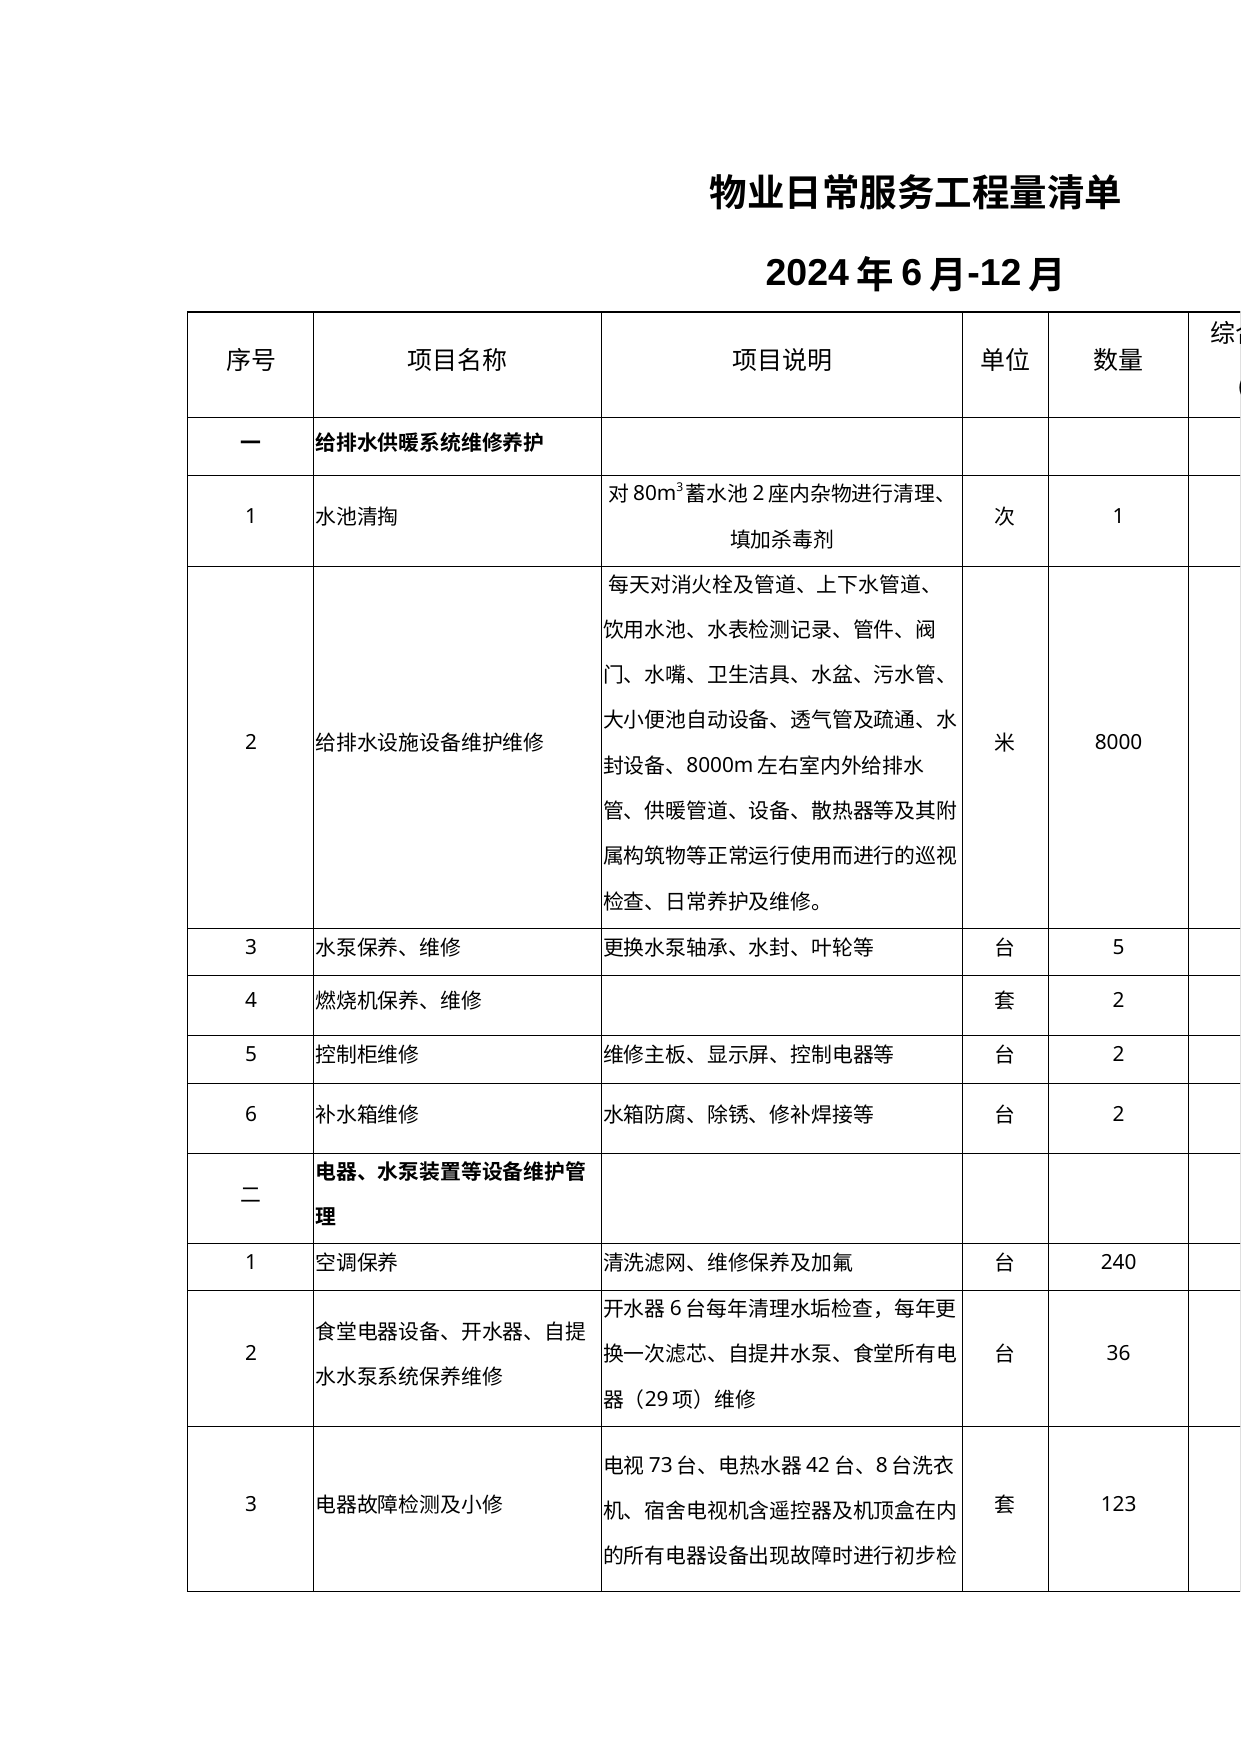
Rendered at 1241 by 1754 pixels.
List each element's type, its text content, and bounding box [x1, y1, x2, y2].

table_cell 6 [188, 1084, 313, 1153]
table_cell 2 [188, 1291, 313, 1426]
table_cell 更换水泵轴承、水封、叶轮等 [602, 929, 962, 974]
table_cell 1 [1049, 476, 1188, 566]
table_cell [1189, 1084, 1240, 1153]
table_cell [963, 418, 1048, 475]
table_cell 一 [188, 418, 313, 475]
table_cell 项目名称 [314, 313, 601, 417]
table_cell [1189, 418, 1240, 475]
table_cell 二 [188, 1154, 313, 1243]
table_header 物业日常服务工程量清单 2024年6月-12月 [188, 162, 1240, 311]
table_cell 水箱防腐、除锈、修补焊接等 [602, 1084, 962, 1153]
table_cell 项目说明 [602, 313, 962, 417]
table_cell [1189, 1244, 1240, 1290]
table_cell 电器故障检测及小修 [314, 1427, 601, 1591]
table_cell [963, 1154, 1048, 1243]
table_cell 2 [1049, 1084, 1188, 1153]
table_cell 次 [963, 476, 1048, 566]
table_cell 3 [188, 929, 313, 974]
table_cell [1189, 567, 1240, 928]
table_cell 36 [1049, 1291, 1188, 1426]
table_cell 4 [188, 976, 313, 1034]
table_cell 台 [963, 1036, 1048, 1083]
table_cell [1189, 1291, 1240, 1426]
table_cell 5 [188, 1036, 313, 1083]
table_cell 123 [1049, 1427, 1188, 1591]
table_cell 燃烧机保养、维修 [314, 976, 601, 1034]
table_cell 数量 [1049, 313, 1188, 417]
table_cell 电器、水泵装置等设备维护管理 [314, 1154, 601, 1243]
table_cell 食堂电器设备、开水器、自提水水泵系统保养维修 [314, 1291, 601, 1426]
table_cell 给排水设施设备维护维修 [314, 567, 601, 928]
table_cell 维修主板、显示屏、控制电器等 [602, 1036, 962, 1083]
table_cell 控制柜维修 [314, 1036, 601, 1083]
table_cell 台 [963, 1291, 1048, 1426]
table_cell [1189, 1036, 1240, 1083]
table_cell 水池清掏 [314, 476, 601, 566]
table_cell 给排水供暖系统维修养护 [314, 418, 601, 475]
table_cell [602, 418, 962, 475]
table_cell [1049, 1154, 1188, 1243]
table_cell 空调保养 [314, 1244, 601, 1290]
table_cell 1 [188, 476, 313, 566]
table_cell [1189, 929, 1240, 974]
table_cell 2 [1049, 976, 1188, 1034]
table_cell [1189, 976, 1240, 1034]
table_cell 套 [963, 976, 1048, 1034]
table_cell [1189, 476, 1240, 566]
table_cell 对80m3蓄水池2座内杂物进行清理、填加杀毒剂 [602, 476, 962, 566]
table_cell 台 [963, 1244, 1048, 1290]
table_cell [1049, 418, 1188, 475]
table_cell 8000 [1049, 567, 1188, 928]
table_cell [602, 1427, 962, 1591]
table_cell 2 [1049, 1036, 1188, 1083]
table_cell 1 [188, 1244, 313, 1290]
table_cell 套 [963, 1427, 1048, 1591]
table_cell 综合单价（元） [1189, 313, 1240, 417]
table_cell 3 [188, 1427, 313, 1591]
table_cell 台 [963, 1084, 1048, 1153]
table_cell 台 [963, 929, 1048, 974]
table_cell 5 [1049, 929, 1188, 974]
table_cell [1189, 1154, 1240, 1243]
table_cell [602, 1154, 962, 1243]
table_cell 每天对消火栓及管道、上下水管道、饮用水池、水表检测记录、管件、阀门、水嘴、卫生洁具、水盆、污水管、大小便池自动设备、透气管及疏通、水封设备、8000m左右室内外给排水管、供暖管道、设备、散热器等及其附属构筑物等正常运行使用而进行的巡视检查、日常养护及维修。 [602, 567, 962, 928]
table_cell 补水箱维修 [314, 1084, 601, 1153]
table_cell 序号 [188, 313, 313, 417]
table_cell 240 [1049, 1244, 1188, 1290]
table_cell 单位 [963, 313, 1048, 417]
table_cell 米 [963, 567, 1048, 928]
table_cell 水泵保养、维修 [314, 929, 601, 974]
table_cell 清洗滤网、维修保养及加氟 [602, 1244, 962, 1290]
table_cell 开水器6台每年清理水垢检查，每年更换一次滤芯、自提井水泵、食堂所有电器（29项）维修 [602, 1291, 962, 1426]
table_cell 2 [188, 567, 313, 928]
table_cell [602, 976, 962, 1034]
table_cell [1189, 1427, 1240, 1591]
